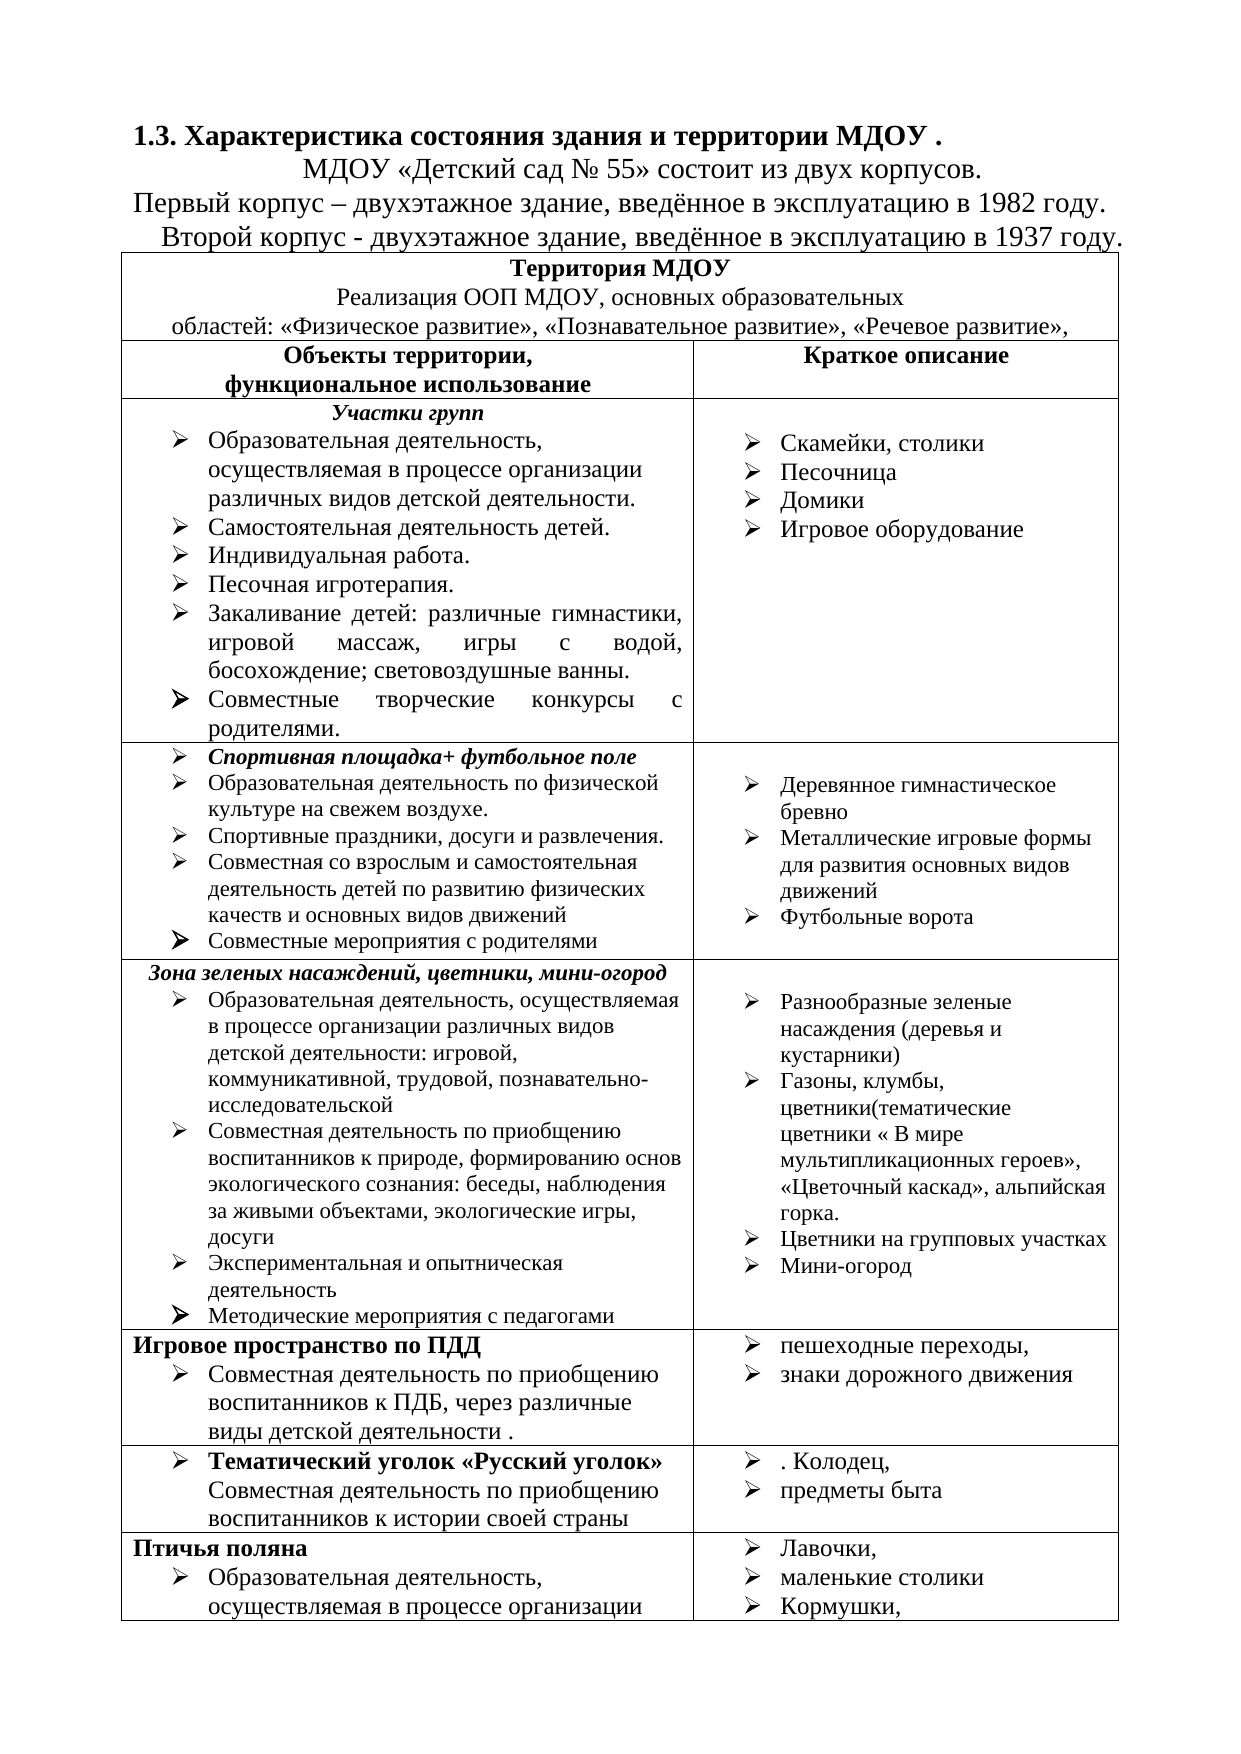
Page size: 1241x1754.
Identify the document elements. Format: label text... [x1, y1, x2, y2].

table_cell Тематический уголок «Русский уголок» Совместная деятельность по приобщению воспитанников к истории своей страны [122, 1446, 693, 1532]
text 1.3. Характеристика состояния здания и территории МДОУ . [133, 118, 1152, 152]
table_cell . Колодец, предметы быта [694, 1446, 1118, 1532]
table_cell Участки групп Образовательная деятельность, осуществляемая в процессе организации различных видов детской деятельности. Самостоятельная деятельность детей. Индивидуальная работа. Песочная игротерапия. Закаливание детей: различные гимнастики, игровой массаж, игры с водой, босохождение; световоздушные ванны. Совместные творческие конкурсы с родителями. [122, 399, 693, 742]
table_cell Скамейки, столики Песочница Домики Игровое оборудование [694, 399, 1118, 742]
table_header Территория МДОУ Реализация ООП МДОУ, основных образовательных областей: «Физическое развитие», «Познавательное развитие», «Речевое развитие», [122, 253, 1118, 339]
table_cell Разнообразные зеленые насаждения (деревья и кустарники) Газоны, клумбы, цветники(тематические цветники « В мире мультипликационных героев», «Цветочный каскад», альпийская горка. Цветники на групповых участках Мини-огород [694, 960, 1118, 1329]
text Второй корпус - двухэтажное здание, введённое в эксплуатацию в 1937 году. [133, 219, 1152, 252]
table_cell Деревянное гимнастическое бревно Металлические игровые формы для развития основных видов движений Футбольные ворота [694, 743, 1118, 958]
table_cell пешеходные переходы, знаки дорожного движения [694, 1330, 1118, 1445]
table_cell Спортивная площадка+ футбольное поле Образовательная деятельность по физической культуре на свежем воздухе. Спортивные праздники, досуги и развлечения. Совместная со взрослым и самостоятельная деятельность детей по развитию физических качеств и основных видов движений Совместные мероприятия с родителями [122, 743, 693, 958]
text МДОУ «Детский сад № 55» состоит из двух корпусов. [133, 152, 1152, 185]
table_cell Зона зеленых насаждений, цветники, мини-огород Образовательная деятельность, осуществляемая в процессе организации различных видов детской деятельности: игровой, коммуникативной, трудовой, познавательно-исследовательской Совместная деятельность по приобщению воспитанников к природе, формированию основ экологического сознания: беседы, наблюдения за живыми объектами, экологические игры, досуги Экспериментальная и опытническая деятельность Методические мероприятия с педагогами [122, 960, 693, 1329]
text Первый корпус – двухэтажное здание, введённое в эксплуатацию в 1982 году. [133, 185, 1152, 219]
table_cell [122, 1533, 693, 1619]
table_cell Объекты территории, функциональное использование [122, 341, 693, 398]
table_cell Игровое пространство по ПДД Совместная деятельность по приобщению воспитанников к ПДБ, через различные виды детской деятельности . [122, 1330, 693, 1445]
table_cell Краткое описание [694, 341, 1118, 398]
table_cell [694, 1533, 1118, 1619]
